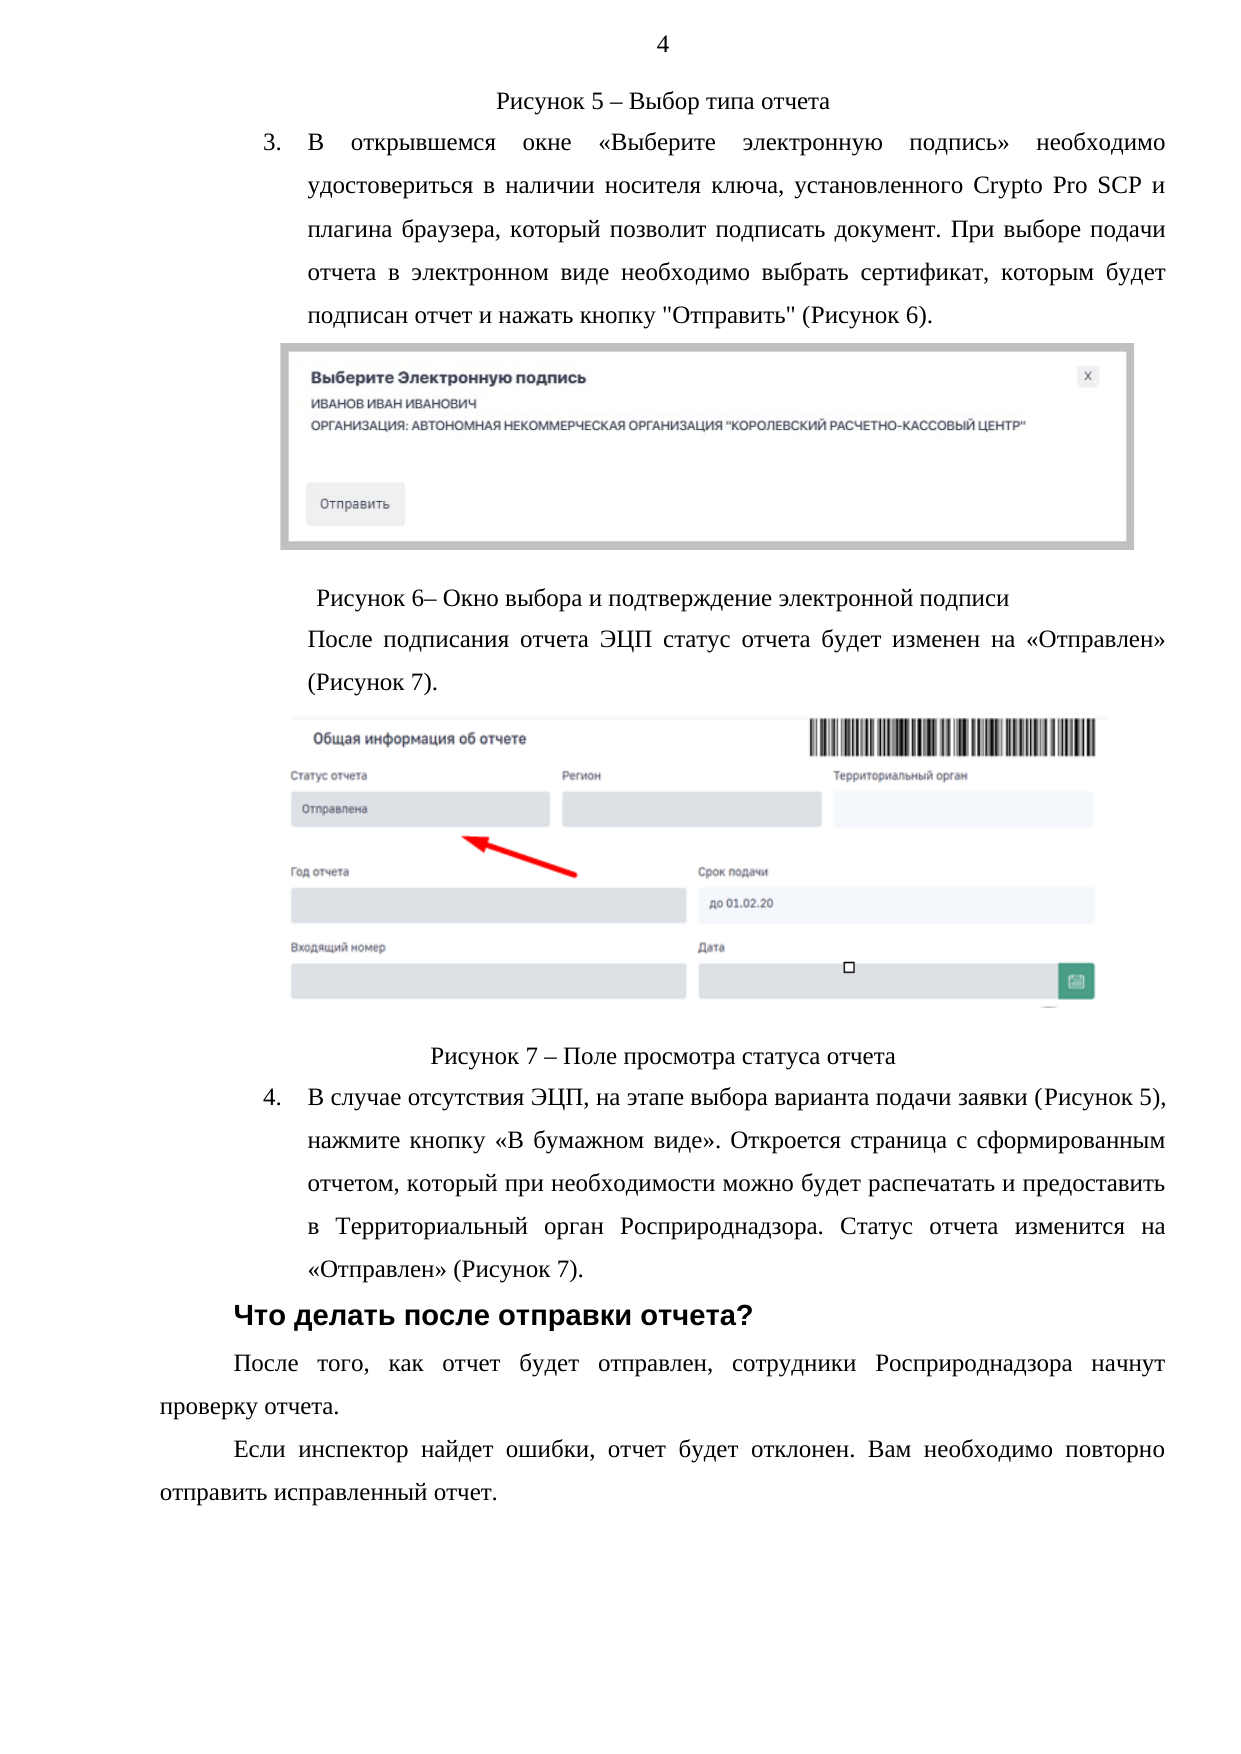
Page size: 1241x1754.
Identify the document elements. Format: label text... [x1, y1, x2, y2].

text Рисунок 7 – Поле просмотра статуса отчета [159, 1041, 1166, 1069]
text После того, как отчет будет отправлен, сотрудники Росприроднадзора начнут проверку отчета. [159, 1348, 1166, 1420]
picture [280, 343, 1135, 550]
list После подписания отчета ЭЦП статус отчета будет изменен на «Отправлен» (Рисунок 7). [307, 624, 1166, 696]
list В открывшемся окне «Выберите электронную подпись» необходимо удостовериться в наличии носителя ключа, установленного Crypto Pro SCP и плагина браузера, который позволит подписать документ. При выборе подачи отчета в электронном виде необходимо выбрать сертификат, которым будет подписан отчет и нажать кнопку "Отправить" (Рисунок 6). [263, 127, 1166, 329]
text Рисунок 6– Окно выбора и подтверждение электронной подписи [159, 583, 1166, 611]
subtitle Что делать после отправки отчета? [159, 1298, 1166, 1331]
text Если инспектор найдет ошибки, отчет будет отклонен. Вам необходимо повторно отправить исправленный отчет. [159, 1434, 1166, 1506]
list В случае отсутствия ЭЦП, на этапе выбора варианта подачи заявки (Рисунок 5), нажмите кнопку «В бумажном виде». Откроется страница с сформированным отчетом, который при необходимости можно будет распечатать и предоставить в Территориальный орган Росприроднадзора. Статус отчета изменится на «Отправлен» (Рисунок 7). [263, 1082, 1166, 1283]
picture [275, 710, 1140, 1008]
text Рисунок 5 – Выбор типа отчета [159, 86, 1166, 115]
